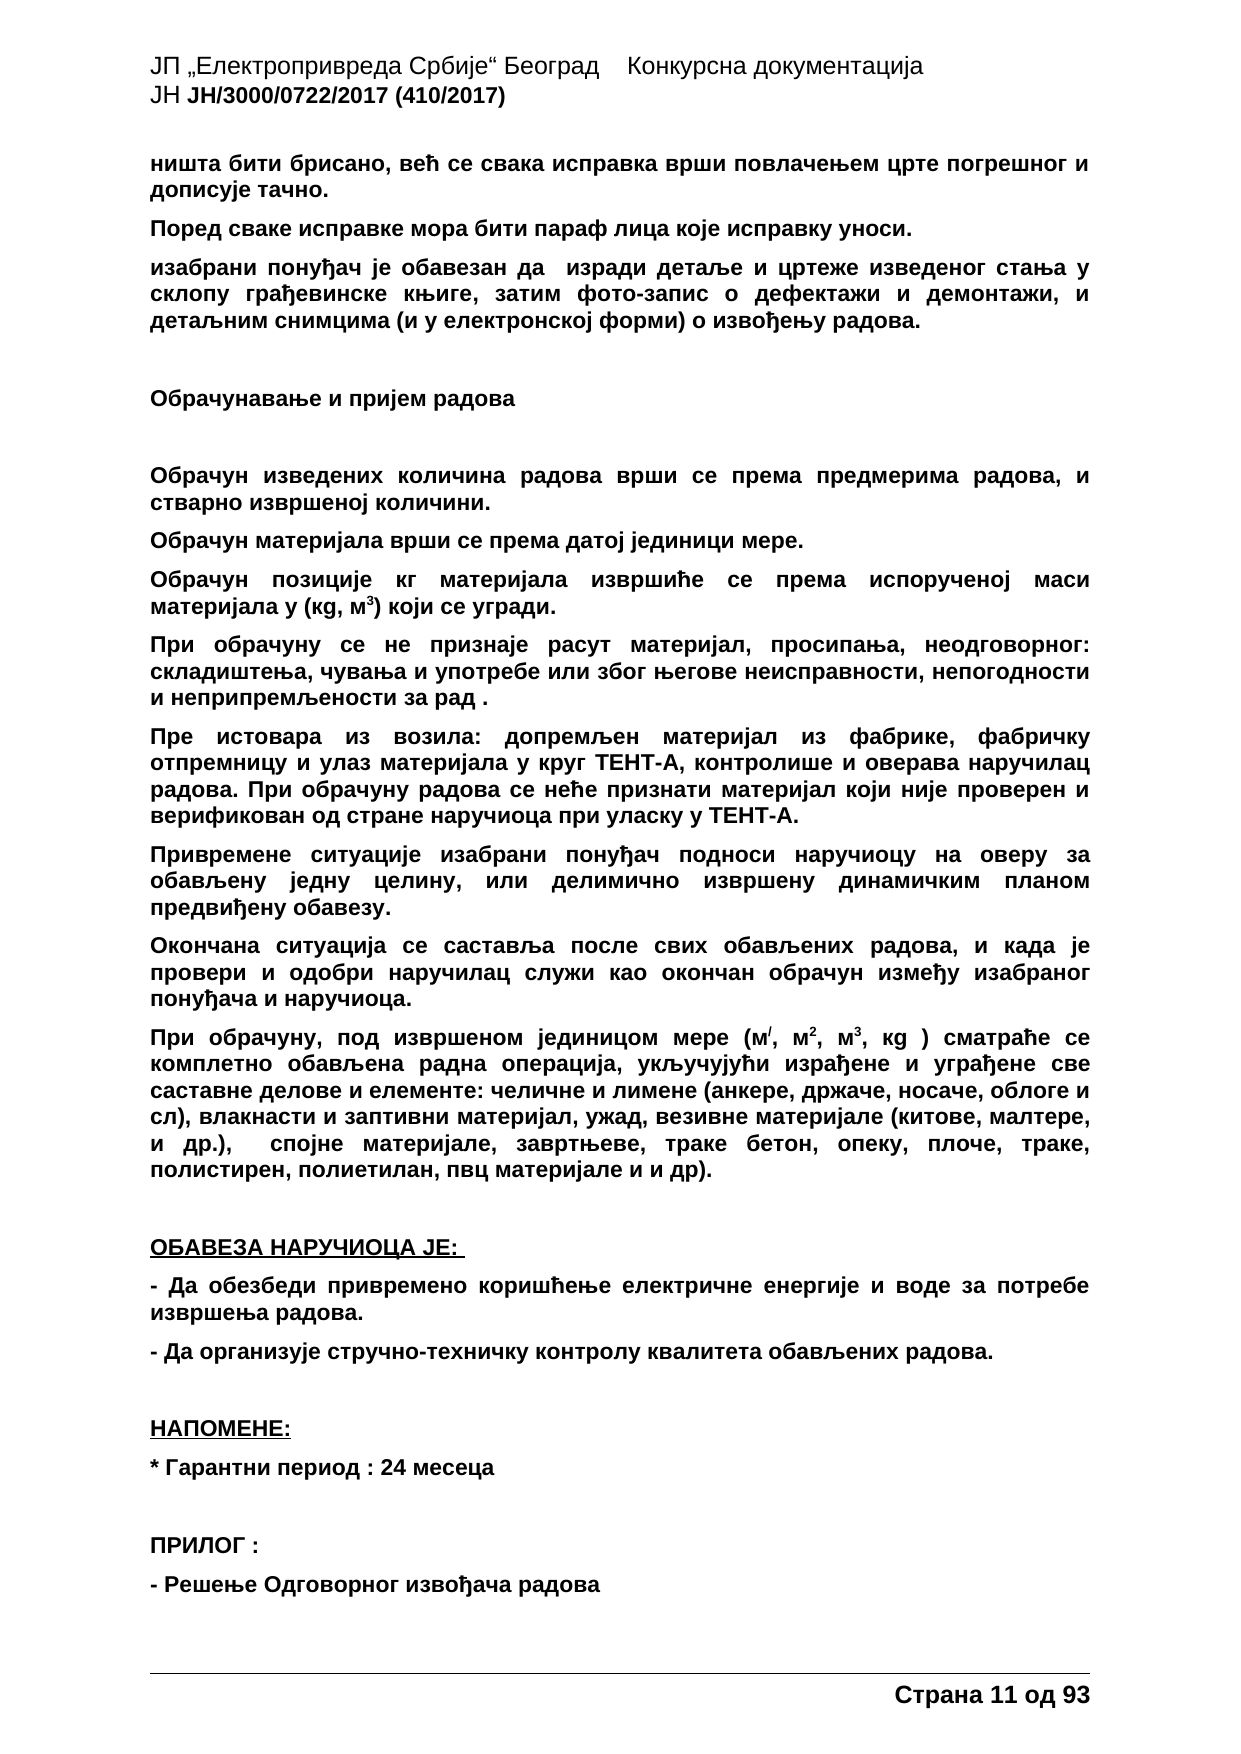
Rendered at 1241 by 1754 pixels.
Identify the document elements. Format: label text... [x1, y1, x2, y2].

text ОБАВЕЗА НАРУЧИОЦА ЈЕ: [150, 1233, 1090, 1260]
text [150, 150, 1090, 203]
text Обрачун позиције кг материјала извршиће се према испорученој маси материјала у (кg, м3) који се угради. [150, 566, 1090, 619]
text Обрачунавање и пријем радова [150, 384, 1090, 411]
text При обрачуну се не признаје расут материјал, просипања, неодговорног: складиштења, чувања и употребе или због његове неисправности, непогодности и неприпремљености за рад . [150, 631, 1090, 711]
text ПРИЛОГ : [150, 1532, 1090, 1558]
text Пре истовара из возила: допремљен материјал из фабрике, фабричку отпремницу и улаз материјала у круг ТЕНТ-А, контролише и оверава наручилац радова. При обрачуну радова се неће признати материјал који није проверен и верификован од стране наручиоца при уласку у ТЕНТ-А. [150, 723, 1090, 828]
text изабрани понуђач је обавезан да изради детаље и цртеже изведеног стања у склопу грађевинске књиге, затим фото-запис о дефектажи и демонтажи, и детаљним снимцима (и у електронској форми) о извођењу радова. [150, 254, 1090, 333]
text Обрачун материјала врши се према датој јединици мере. [150, 527, 1090, 554]
text - Решење Одговорног извођача радова [150, 1571, 1090, 1597]
text При обрачуну, под извршеном јединицом мере (м/, м2, м3, кg ) сматраће се комплетно oбављена радна операција, укључујући израђене и уграђене све саставне делове и елементе: челичне и лимене (анкере, држаче, носаче, облоге и сл), влакнасти и заптивни материјал, ужад, везивне материјале (китове, малтере, и др.), спојне материјале, завртњеве, траке бетон, опеку, плоче, траке, полистирен, полиетилан, пвц материјале и и др). [150, 1024, 1090, 1182]
text Обрачун изведених количина радова врши се према предмерима радова, и стварно извршеној количини. [150, 462, 1090, 515]
text Привремене ситуације изабрани понуђач подноси наручиоцу на оверу за обављену једну целину, или делимично извршену динамичким планом предвиђену обавезу. [150, 841, 1090, 920]
text - Да организује стручно-техничку контролу квалитета обављених радова. [150, 1338, 1090, 1364]
text Окончана ситуација се саставља после свих обављених радова, и када је провери и одобри наручилац служи као окончан обрачун између изабраног понуђача и наручиоца. [150, 932, 1090, 1012]
text * Гарантни период : 24 месеца [150, 1454, 1090, 1481]
text НАПОМЕНЕ: [150, 1415, 1090, 1442]
text Поред сваке исправке мора бити параф лица које исправку уноси. [150, 215, 1090, 242]
text - Да обезбеди привремено коришћење електричне енергије и воде за потребе извршења радова. [150, 1272, 1090, 1325]
